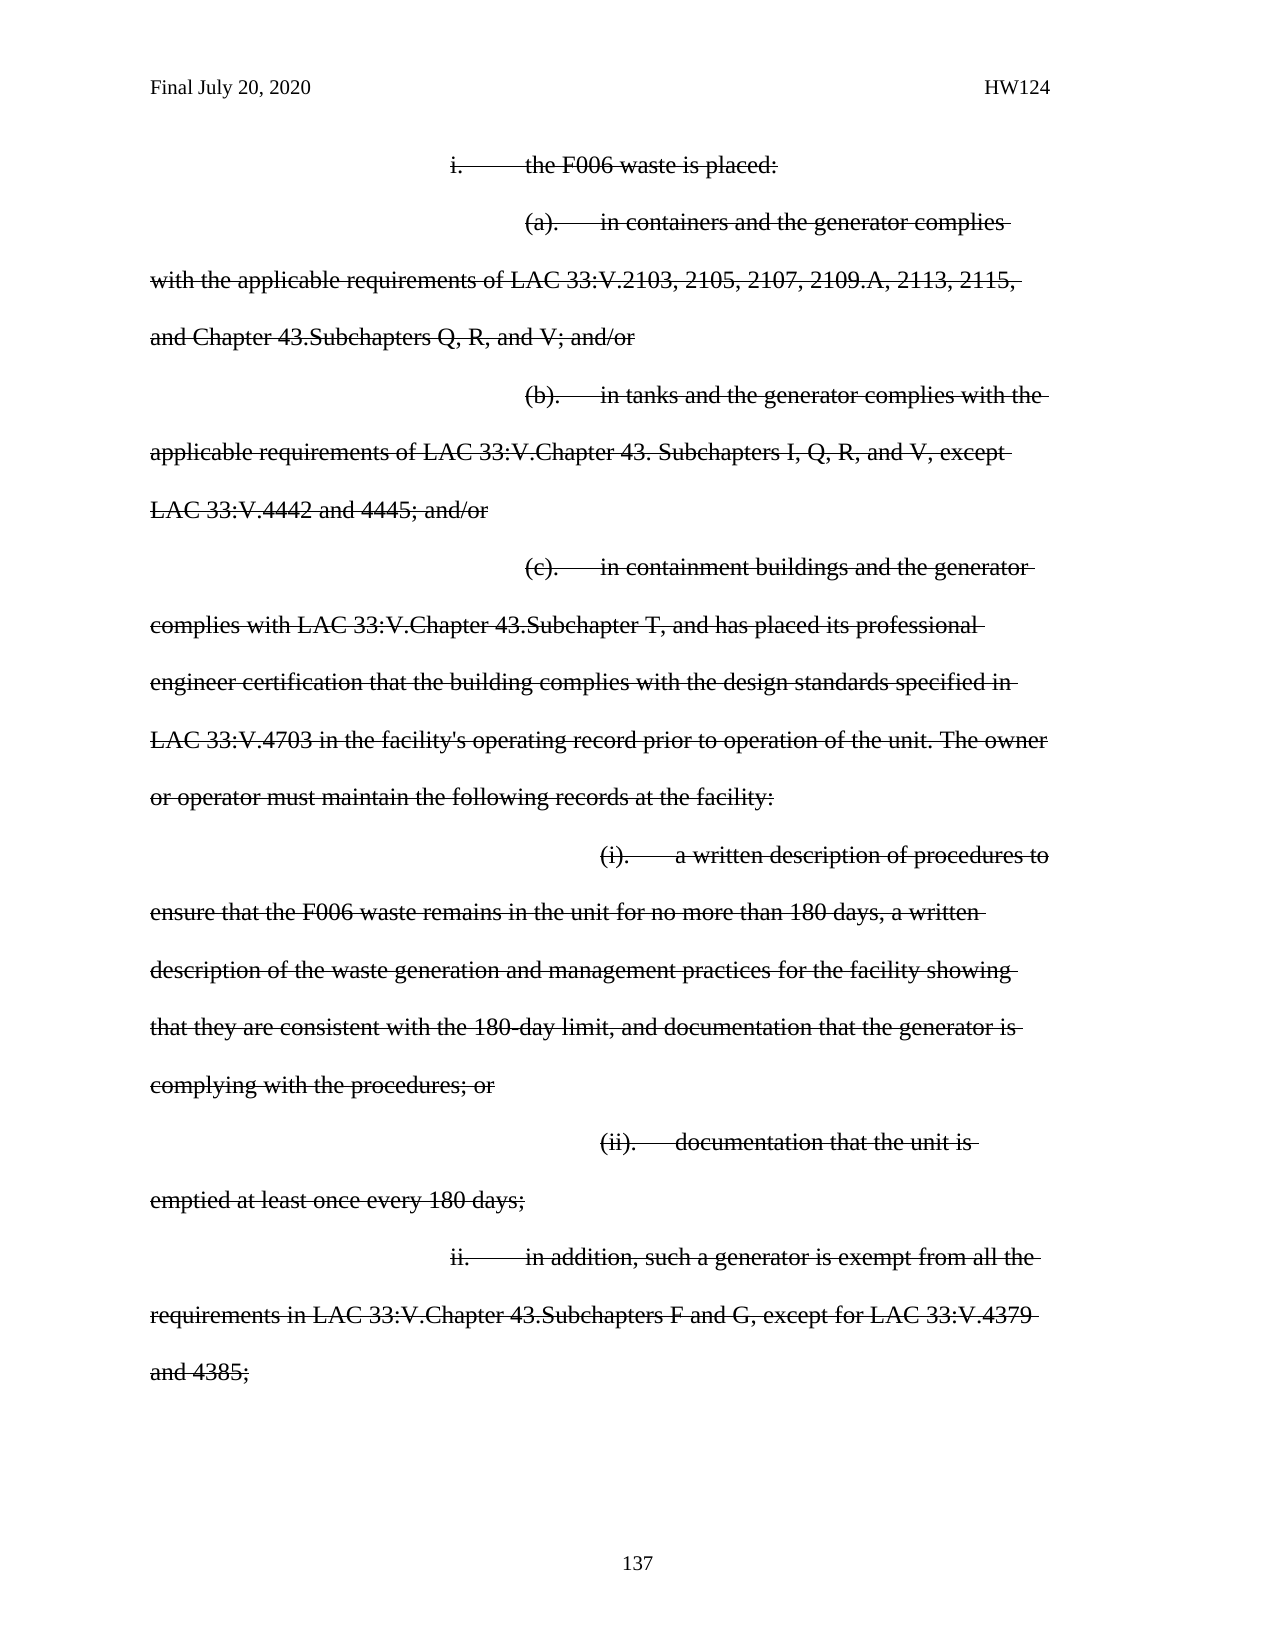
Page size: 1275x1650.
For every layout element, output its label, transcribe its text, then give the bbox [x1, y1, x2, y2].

text (i). a written description of procedures to ensure that the F006 waste remains in the unit for no more than 180 days, a written description of the waste generation and management practices for the facility showing that they are consistent with the 180-day limit, and documentation that the generator is complying with the procedures; or [150, 840, 1050, 1099]
text (ii). documentation that the unit is emptied at least once every 180 days; [150, 1127, 1050, 1214]
text (c). in containment buildings and the generator complies with LAC 33:V.Chapter 43.Subchapter T, and has placed its professional engineer certification that the building complies with the design standards specified in LAC 33:V.4703 in the facility's operating record prior to operation of the unit. The owner or operator must maintain the following records at the facility: [150, 552, 1050, 811]
text i. the F006 waste is placed: [150, 150, 1050, 179]
text (b). in tanks and the generator complies with the applicable requirements of LAC 33:V.Chapter 43. Subchapters I, Q, R, and V, except LAC 33:V.4442 and 4445; and/or [150, 380, 1050, 524]
text (a). in containers and the generator complies with the applicable requirements of LAC 33:V.2103, 2105, 2107, 2109.A, 2113, 2115, and Chapter 43.Subchapters Q, R, and V; and/or [150, 207, 1050, 351]
text ii. in addition, such a generator is exempt from all the requirements in LAC 33:V.Chapter 43.Subchapters F and G, except for LAC 33:V.4379 and 4385; [150, 1242, 1050, 1386]
